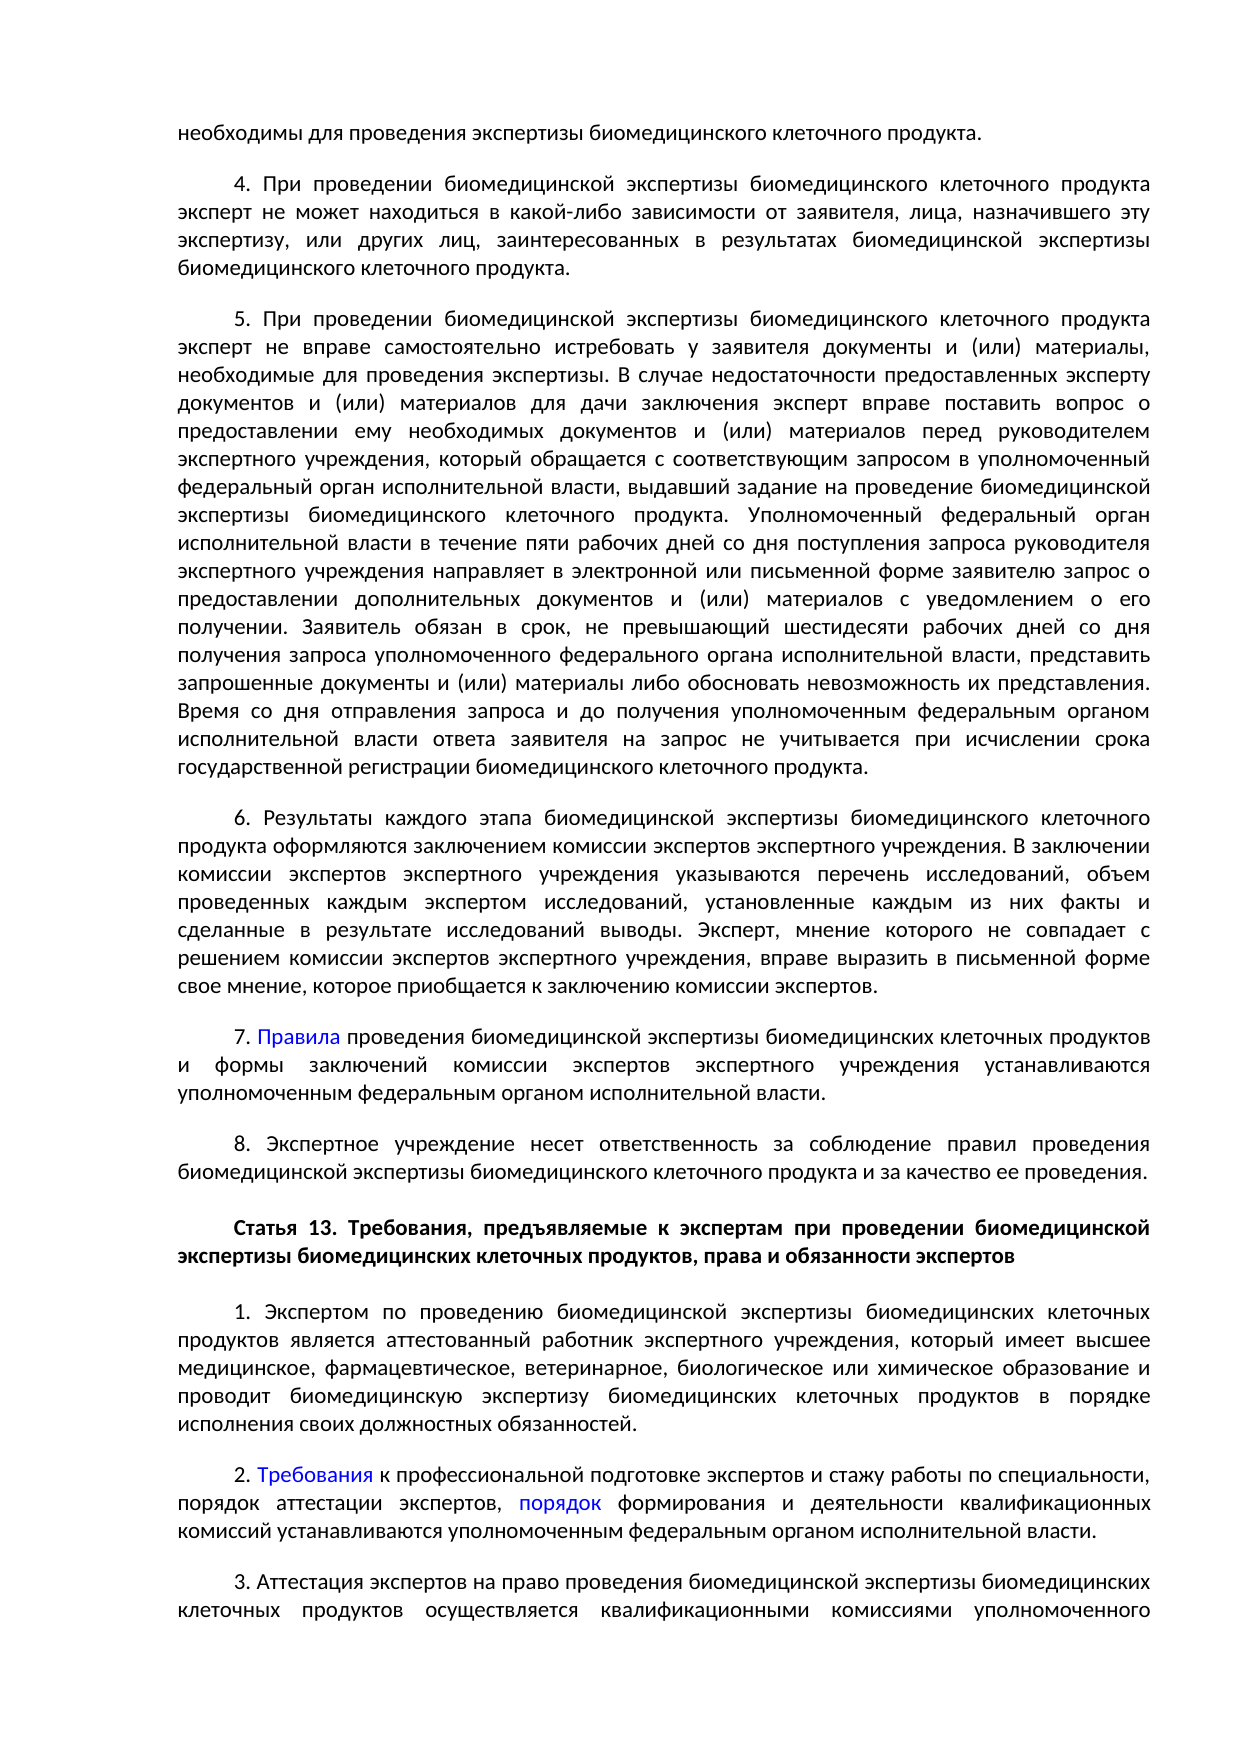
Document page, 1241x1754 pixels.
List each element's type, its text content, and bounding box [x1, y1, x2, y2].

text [177, 1567, 1152, 1623]
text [177, 118, 1152, 146]
text 7. Правила проведения биомедицинской экспертизы биомедицинских клеточных продуктов и формы заключений комиссии экспертов экспертного учреждения устанавливаются уполномоченным федеральным органом исполнительной власти. [177, 1022, 1152, 1106]
text 8. Экспертное учреждение несет ответственность за соблюдение правил проведения биомедицинской экспертизы биомедицинского клеточного продукта и за качество ее проведения. [177, 1129, 1152, 1185]
text 1. Экспертом по проведению биомедицинской экспертизы биомедицинских клеточных продуктов является аттестованный работник экспертного учреждения, который имеет высшее медицинское, фармацевтическое, ветеринарное, биологическое или химическое образование и проводит биомедицинскую экспертизу биомедицинских клеточных продуктов в порядке исполнения своих должностных обязанностей. [177, 1297, 1152, 1438]
text 2. Требования к профессиональной подготовке экспертов и стажу работы по специальности, порядок аттестации экспертов, порядок формирования и деятельности квалификационных комиссий устанавливаются уполномоченным федеральным органом исполнительной власти. [177, 1461, 1152, 1544]
text 5. При проведении биомедицинской экспертизы биомедицинского клеточного продукта эксперт не вправе самостоятельно истребовать у заявителя документы и (или) материалы, необходимые для проведения экспертизы. В случае недостаточности предоставленных эксперту документов и (или) материалов для дачи заключения эксперт вправе поставить вопрос о предоставлении ему необходимых документов и (или) материалов перед руководителем экспертного учреждения, который обращается с соответствующим запросом в уполномоченный федеральный орган исполнительной власти, выдавший задание на проведение биомедицинской экспертизы биомедицинского клеточного продукта. Уполномоченный федеральный орган исполнительной власти в течение пяти рабочих дней со дня поступления запроса руководителя экспертного учреждения направляет в электронной или письменной форме заявителю запрос о предоставлении дополнительных документов и (или) материалов с уведомлением о его получении. Заявитель обязан в срок, не превышающий шестидесяти рабочих дней со дня получения запроса уполномоченного федерального органа исполнительной власти, представить запрошенные документы и (или) материалы либо обосновать невозможность их представления. Время со дня отправления запроса и до получения уполномоченным федеральным органом исполнительной власти ответа заявителя на запрос не учитывается при исчислении срока государственной регистрации биомедицинского клеточного продукта. [177, 304, 1152, 780]
text 6. Результаты каждого этапа биомедицинской экспертизы биомедицинского клеточного продукта оформляются заключением комиссии экспертов экспертного учреждения. В заключении комиссии экспертов экспертного учреждения указываются перечень исследований, объем проведенных каждым экспертом исследований, установленные каждым из них факты и сделанные в результате исследований выводы. Эксперт, мнение которого не совпадает с решением комиссии экспертов экспертного учреждения, вправе выразить в письменной форме свое мнение, которое приобщается к заключению комиссии экспертов. [177, 803, 1152, 999]
title Статья 13. Требования, предъявляемые к экспертам при проведении биомедицинской экспертизы биомедицинских клеточных продуктов, права и обязанности экспертов [177, 1213, 1152, 1269]
text 4. При проведении биомедицинской экспертизы биомедицинского клеточного продукта эксперт не может находиться в какой-либо зависимости от заявителя, лица, назначившего эту экспертизу, или других лиц, заинтересованных в результатах биомедицинской экспертизы биомедицинского клеточного продукта. [177, 169, 1152, 281]
